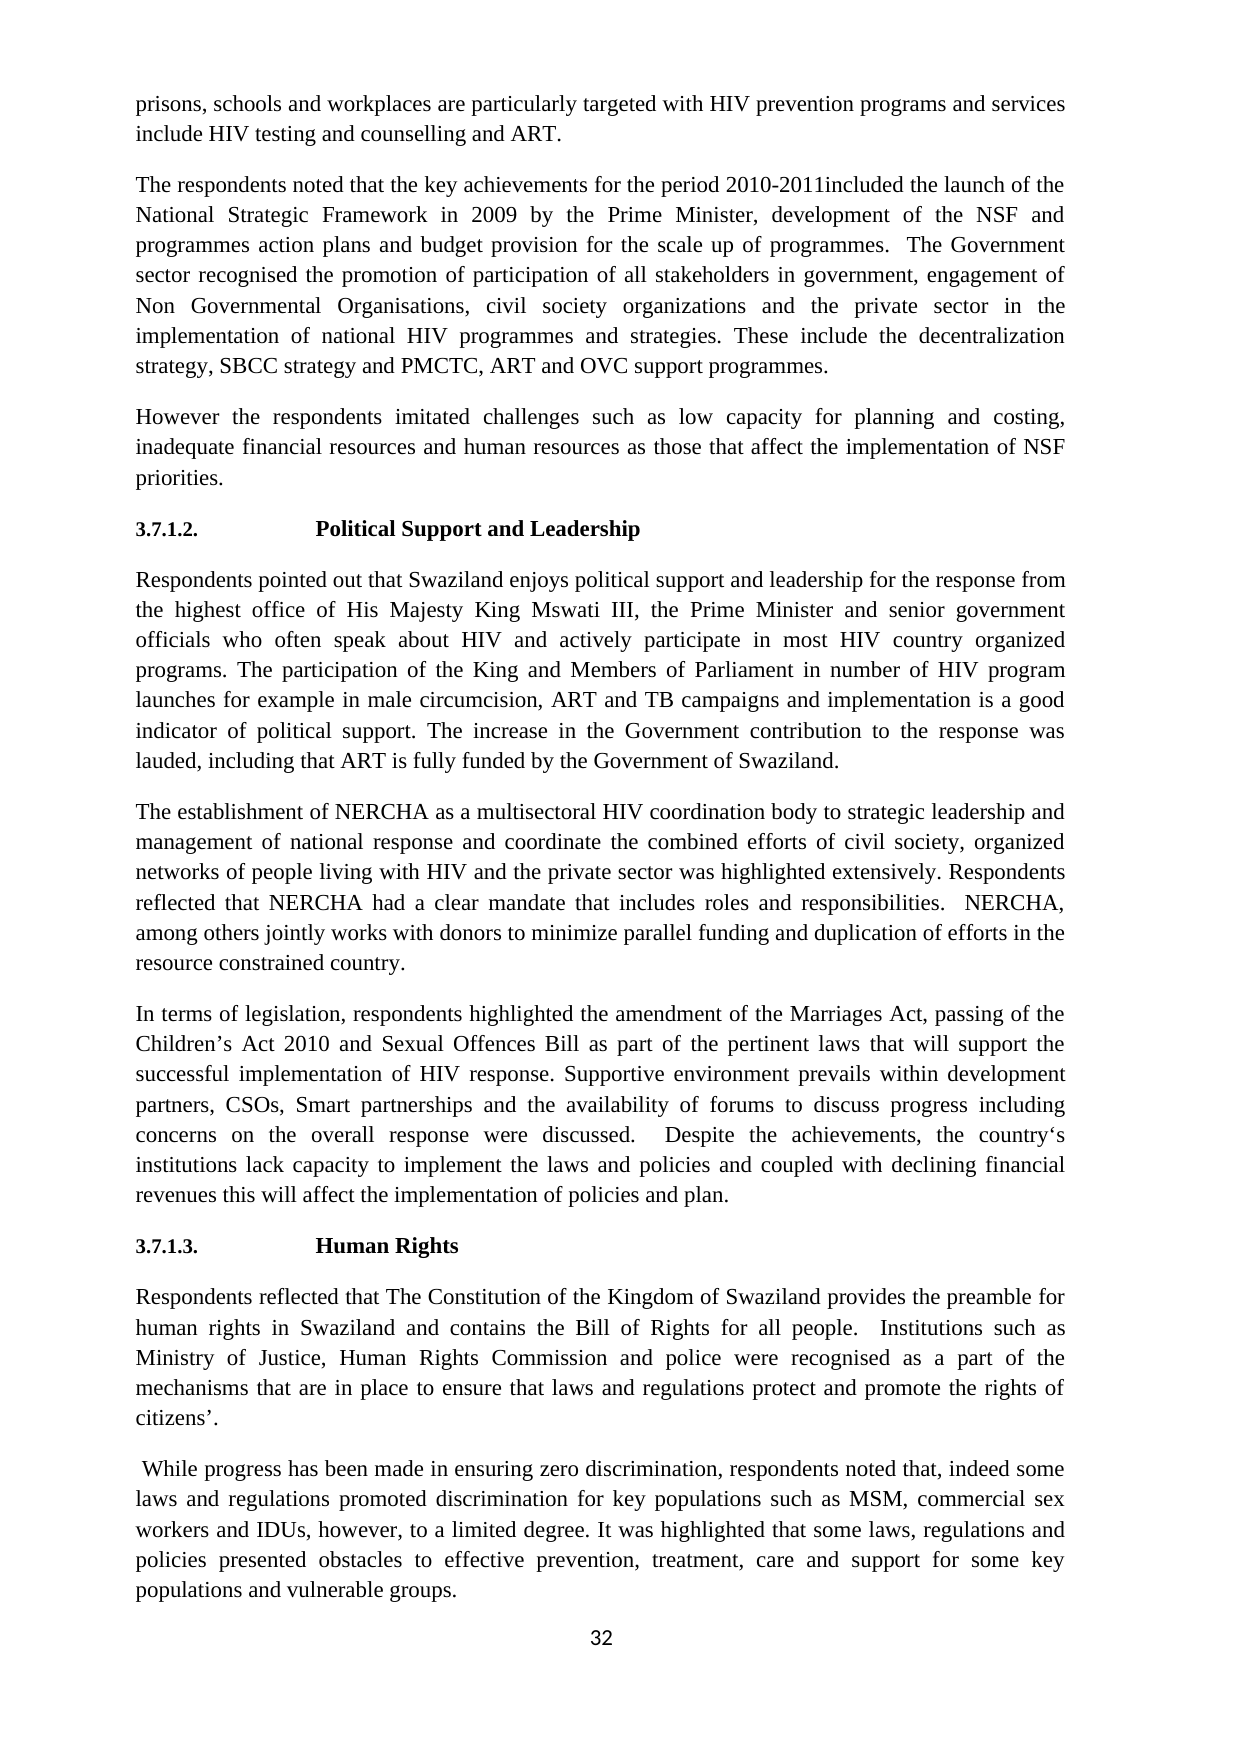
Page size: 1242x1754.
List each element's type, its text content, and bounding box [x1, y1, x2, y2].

text While progress has been made in ensuring zero discrimination, respondents noted that, indeed some laws and regulations promoted discrimination for key populations such as MSM, commercial sex workers and IDUs, however, to a limited degree. It was highlighted that some laws, regulations and policies presented obstacles to effective prevention, treatment, care and support for some key populations and vulnerable groups. [135, 1455, 1067, 1602]
text Respondents reflected that The Constitution of the Kingdom of Swaziland provides the preamble for human rights in Swaziland and contains the Bill of Rights for all people. Institutions such as Ministry of Justice, Human Rights Commission and police were recognised as a part of the mechanisms that are in place to ensure that laws and regulations protect and promote the rights of citizens’. [135, 1283, 1067, 1431]
text The establishment of NERCHA as a multisectoral HIV coordination body to strategic leadership and management of national response and coordinate the combined efforts of civil society, organized networks of people living with HIV and the private sector was highlighted extensively. Respondents reflected that NERCHA had a clear mandate that includes roles and responsibilities. NERCHA, among others jointly works with donors to minimize parallel funding and duplication of efforts in the resource constrained country. [135, 798, 1067, 975]
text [135, 89, 1067, 146]
text The respondents noted that the key achievements for the period 2010-2011included the launch of the National Strategic Framework in 2009 by the Prime Minister, development of the NSF and programmes action plans and budget provision for the scale up of programmes. The Government sector recognised the promotion of participation of all stakeholders in government, engagement of Non Governmental Organisations, civil society organizations and the private sector in the implementation of national HIV programmes and strategies. These include the decentralization strategy, SBCC strategy and PMCTC, ART and OVC support programmes. [135, 171, 1067, 378]
list Human Rights [135, 1232, 1067, 1259]
text In terms of legislation, respondents highlighted the amendment of the Marriages Act, passing of the Children’s Act 2010 and Sexual Offences Bill as part of the pertinent laws that will support the successful implementation of HIV response. Supportive environment prevails within development partners, CSOs, Smart partnerships and the availability of forums to discuss progress including concerns on the overall response were discussed. Despite the achievements, the country‘s institutions lack capacity to implement the laws and policies and coupled with declining financial revenues this will affect the implementation of policies and plan. [135, 1000, 1067, 1208]
text Respondents pointed out that Swaziland enjoys political support and leadership for the response from the highest office of His Majesty King Mswati III, the Prime Minister and senior government officials who often speak about HIV and actively participate in most HIV country organized programs. The participation of the King and Members of Parliament in number of HIV program launches for example in male circumcision, ART and TB campaigns and implementation is a good indicator of political support. The increase in the Government contribution to the response was lauded, including that ART is fully funded by the Government of Swaziland. [135, 566, 1067, 773]
list Political Support and Leadership [135, 514, 1067, 541]
text However the respondents imitated challenges such as low capacity for planning and costing, inadequate financial resources and human resources as those that affect the implementation of NSF priorities. [135, 403, 1067, 490]
